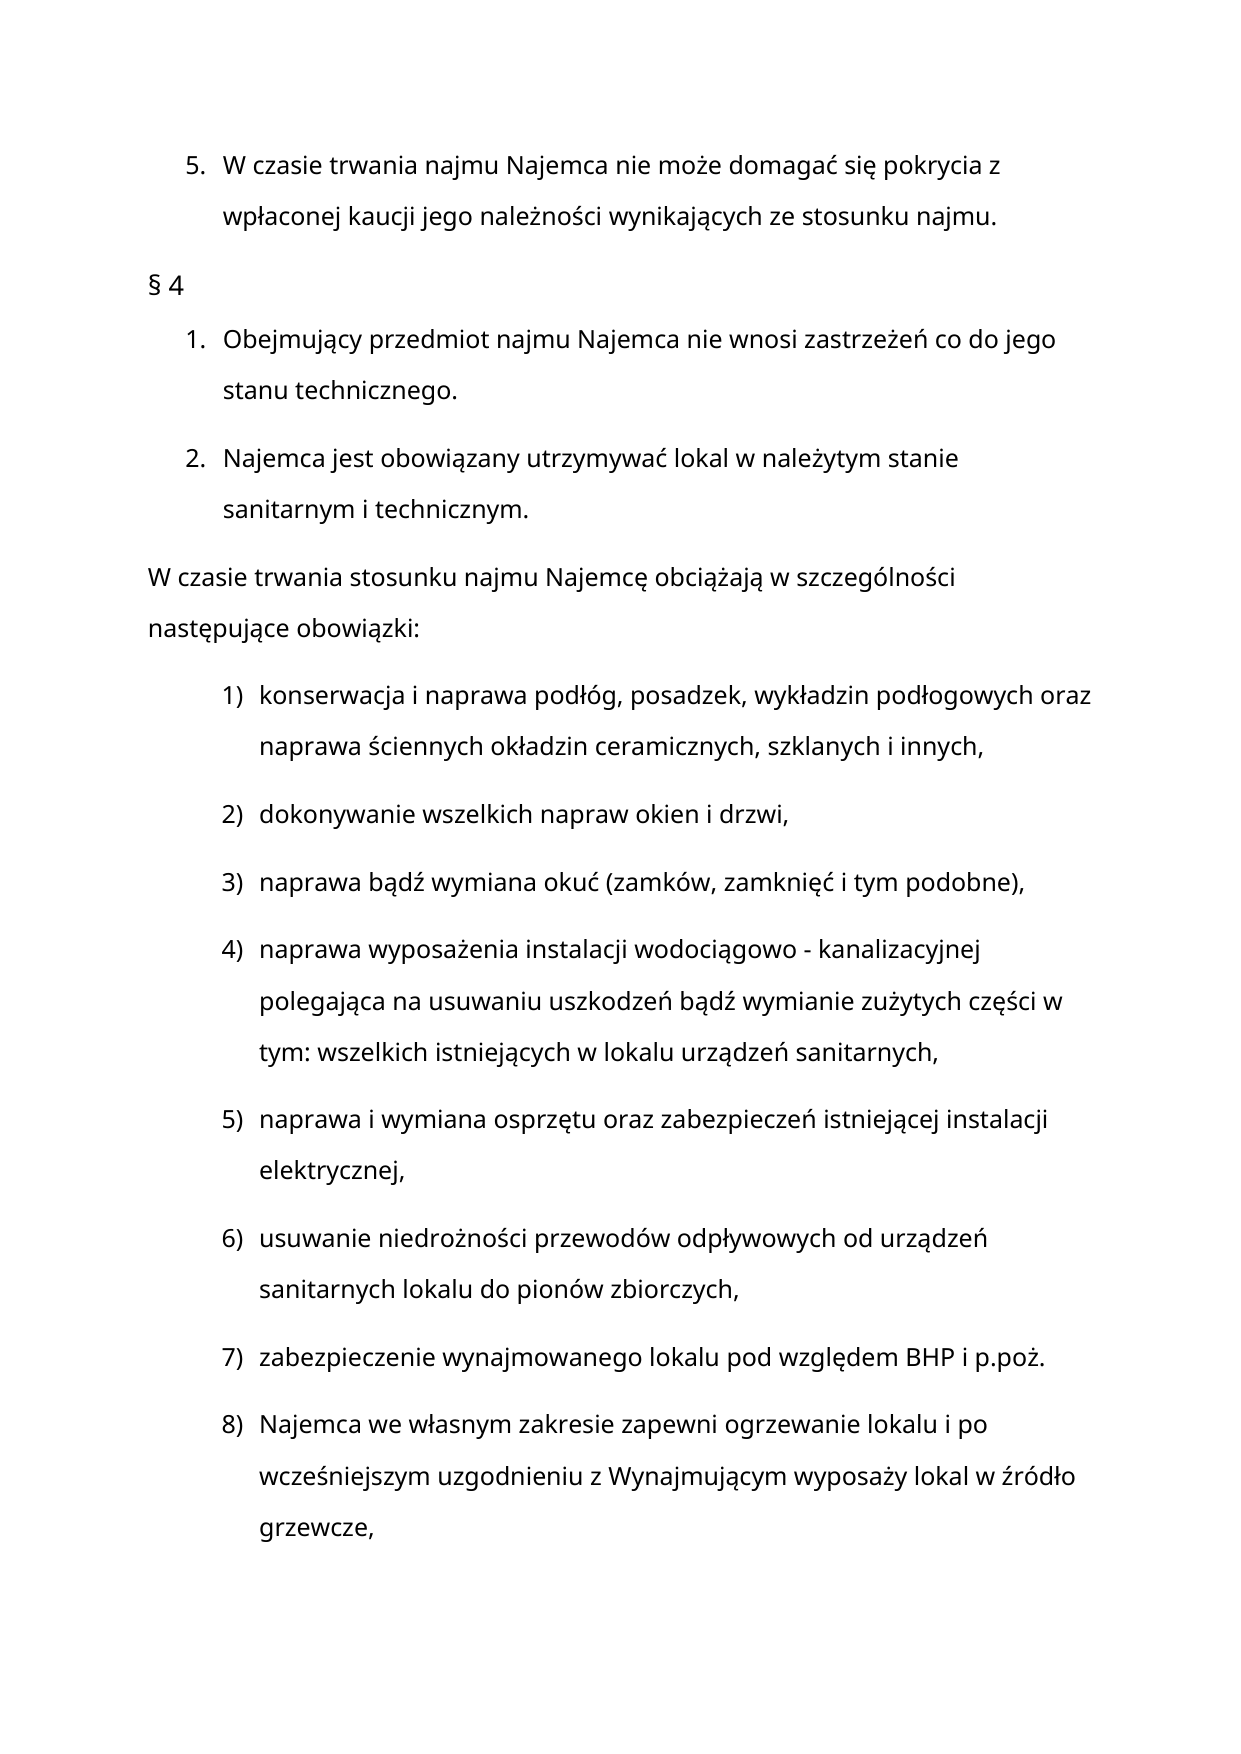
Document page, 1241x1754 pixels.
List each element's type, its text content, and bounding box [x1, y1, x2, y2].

list dokonywanie wszelkich napraw okien i drzwi, [221, 797, 1093, 831]
list naprawa i wymiana osprzętu oraz zabezpieczeń istniejącej instalacji elektrycznej, [221, 1102, 1093, 1187]
list zabezpieczenie wynajmowanego lokalu pod względem BHP i p.poż. [221, 1339, 1093, 1373]
list naprawa bądź wymiana okuć (zamków, zamknięć i tym podobne), [221, 864, 1093, 898]
list Obejmujący przedmiot najmu Najemca nie wnosi zastrzeżeń co do jego stanu technicznego. [185, 322, 1093, 407]
list usuwanie niedrożności przewodów odpływowych od urządzeń sanitarnych lokalu do pionów zbiorczych, [221, 1221, 1093, 1306]
list Najemca we własnym zakresie zapewni ogrzewanie lokalu i po wcześniejszym uzgodnieniu z Wynajmującym wyposaży lokal w źródło grzewcze, [221, 1407, 1093, 1543]
list naprawa wyposażenia instalacji wodociągowo - kanalizacyjnej polegająca na usuwaniu uszkodzeń bądź wymianie zużytych części w tym: wszelkich istniejących w lokalu urządzeń sanitarnych, [221, 932, 1093, 1068]
text W czasie trwania stosunku najmu Najemcę obciążają w szczególności następujące obowiązki: [148, 559, 1093, 644]
list Najemca jest obowiązany utrzymywać lokal w należytym stanie sanitarnym i technicznym. [185, 440, 1093, 526]
list konserwacja i naprawa podłóg, posadzek, wykładzin podłogowych oraz naprawa ściennych okładzin ceramicznych, szklanych i innych, [221, 678, 1093, 763]
list W czasie trwania najmu Najemca nie może domagać się pokrycia z wpłaconej kaucji jego należności wynikających ze stosunku najmu. [185, 148, 1093, 233]
